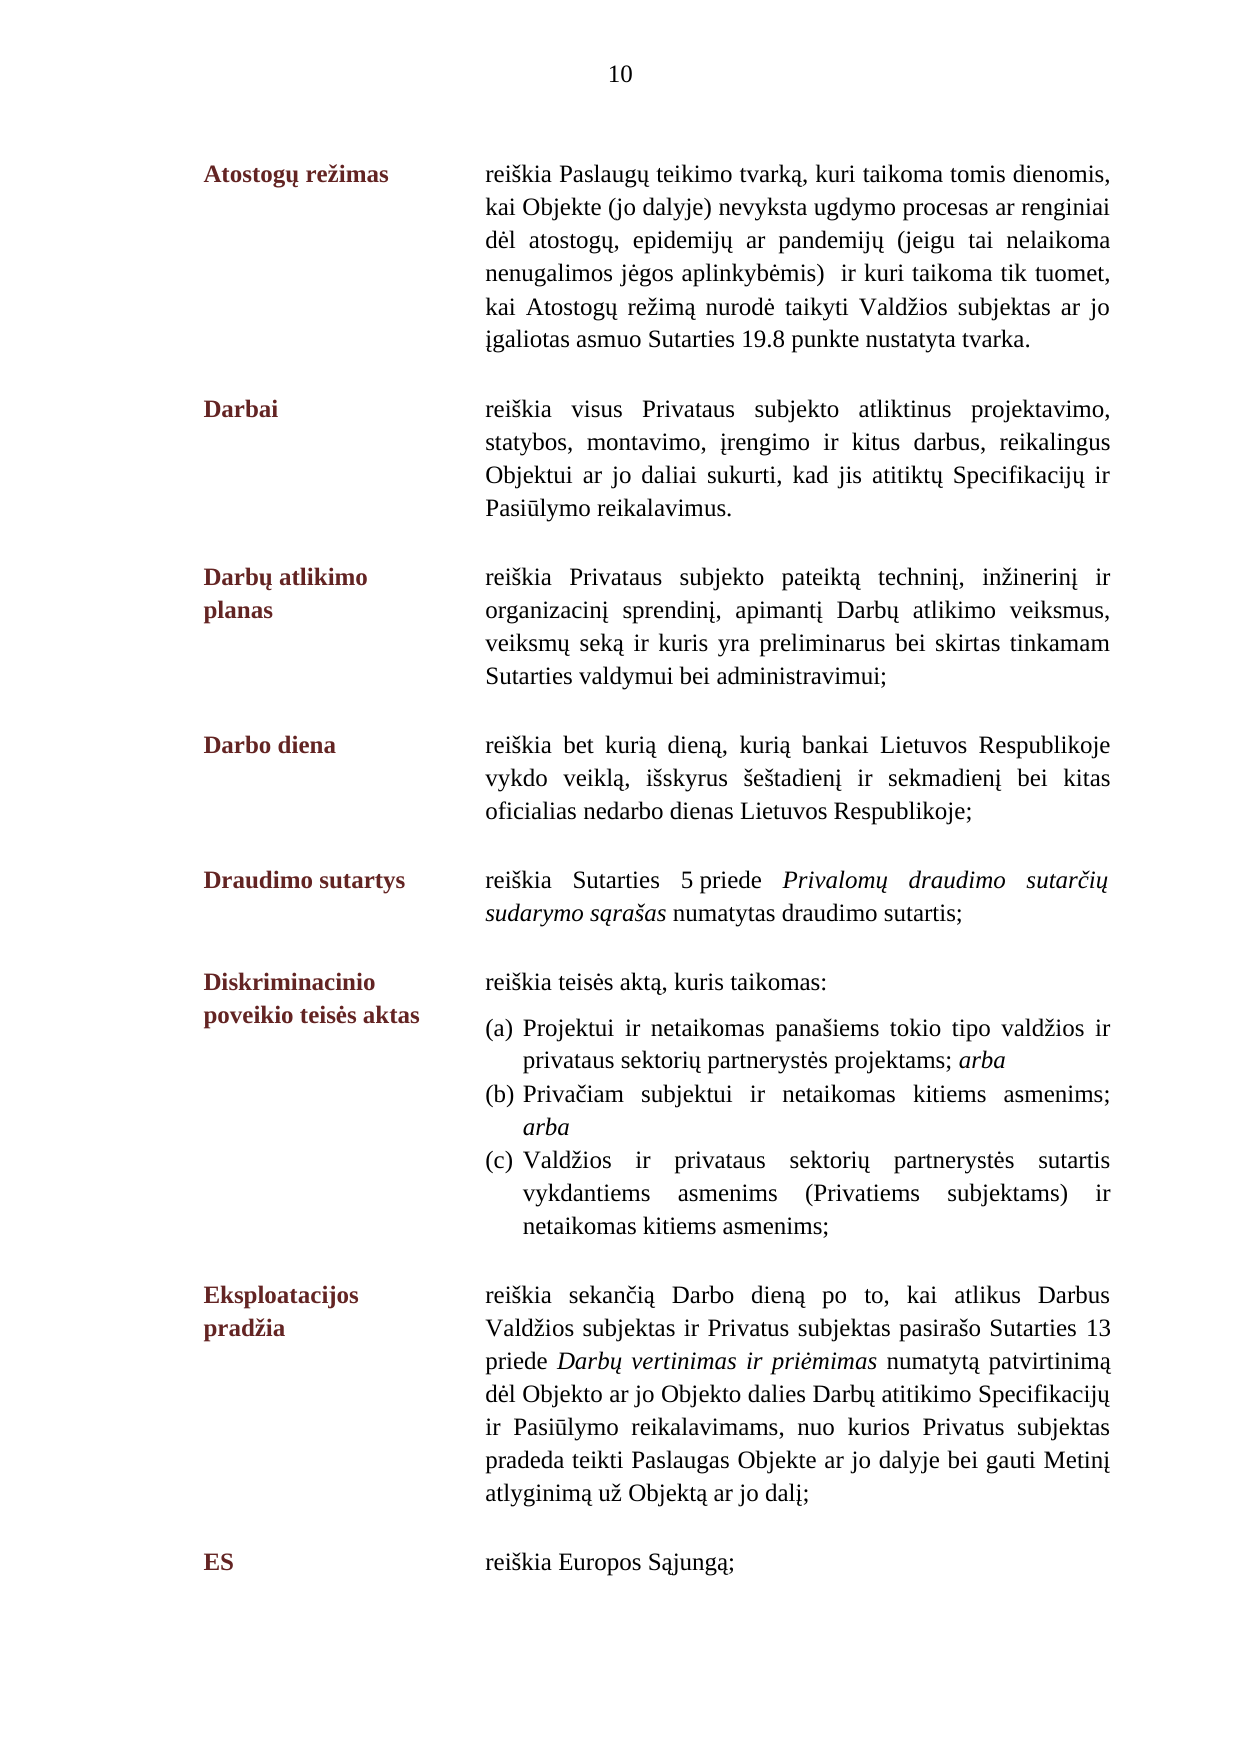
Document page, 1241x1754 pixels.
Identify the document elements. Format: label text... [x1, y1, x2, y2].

table_cell Atostogų režimas [192, 148, 447, 382]
table_cell reiškia Paslaugų teikimo tvarką, kuri taikoma tomis dienomis, kai Objekte (jo dalyje) nevyksta ugdymo procesas ar renginiai dėl atostogų, epidemijų ar pandemijų (jeigu tai nelaikoma nenugalimos jėgos aplinkybėmis) ir kuri taikoma tik tuomet, kai Atostogų režimą nurodė taikyti Valdžios subjektas ar jo įgaliotas asmuo Sutarties 19.8 punkte nustatyta tvarka. [447, 148, 1122, 382]
table_cell reiškia Europos Sąjungą; [447, 1535, 1122, 1604]
table_cell Darbo diena [192, 718, 447, 853]
table_cell Diskriminacinio poveikio teisės aktas [192, 955, 447, 1268]
table_cell Draudimo sutartys [192, 853, 447, 955]
table_cell ES [192, 1535, 447, 1604]
table_cell reiškia sekančią Darbo dieną po to, kai atlikus Darbus Valdžios subjektas ir Privatus subjektas pasirašo Sutarties 13 priede Darbų vertinimas ir priėmimas numatytą patvirtinimą dėl Objekto ar jo Objekto dalies Darbų atitikimo Specifikacijų ir Pasiūlymo reikalavimams, nuo kurios Privatus subjektas pradeda teikti Paslaugas Objekte ar jo dalyje bei gauti Metinį atlyginimą už Objektą ar jo dalį; [447, 1268, 1122, 1535]
table_cell reiškia Privataus subjekto pateiktą techninį, inžinerinį ir organizacinį sprendinį, apimantį Darbų atlikimo veiksmus, veiksmų seką ir kuris yra preliminarus bei skirtas tinkamam Sutarties valdymui bei administravimui; [447, 550, 1122, 718]
table_cell Eksploatacijos pradžia [192, 1268, 447, 1535]
table_cell reiškia teisės aktą, kuris taikomas: Projektui ir netaikomas panašiems tokio tipo valdžios ir privataus sektorių partnerystės projektams; arba Privačiam subjektui ir netaikomas kitiems asmenims; arba Valdžios ir privataus sektorių partnerystės sutartis vykdantiems asmenims (Privatiems subjektams) ir netaikomas kitiems asmenims; [447, 955, 1122, 1268]
table_cell Darbai [192, 382, 447, 550]
table_cell reiškia visus Privataus subjekto atliktinus projektavimo, statybos, montavimo, įrengimo ir kitus darbus, reikalingus Objektui ar jo daliai sukurti, kad jis atitiktų Specifikacijų ir Pasiūlymo reikalavimus. [447, 382, 1122, 550]
table_cell Darbų atlikimo planas [192, 550, 447, 718]
table_cell reiškia Sutarties 5 priede Privalomų draudimo sutarčių sudarymo sąrašas numatytas draudimo sutartis; [447, 853, 1122, 955]
table_cell reiškia bet kurią dieną, kurią bankai Lietuvos Respublikoje vykdo veiklą, išskyrus šeštadienį ir sekmadienį bei kitas oficialias nedarbo dienas Lietuvos Respublikoje; [447, 718, 1122, 853]
